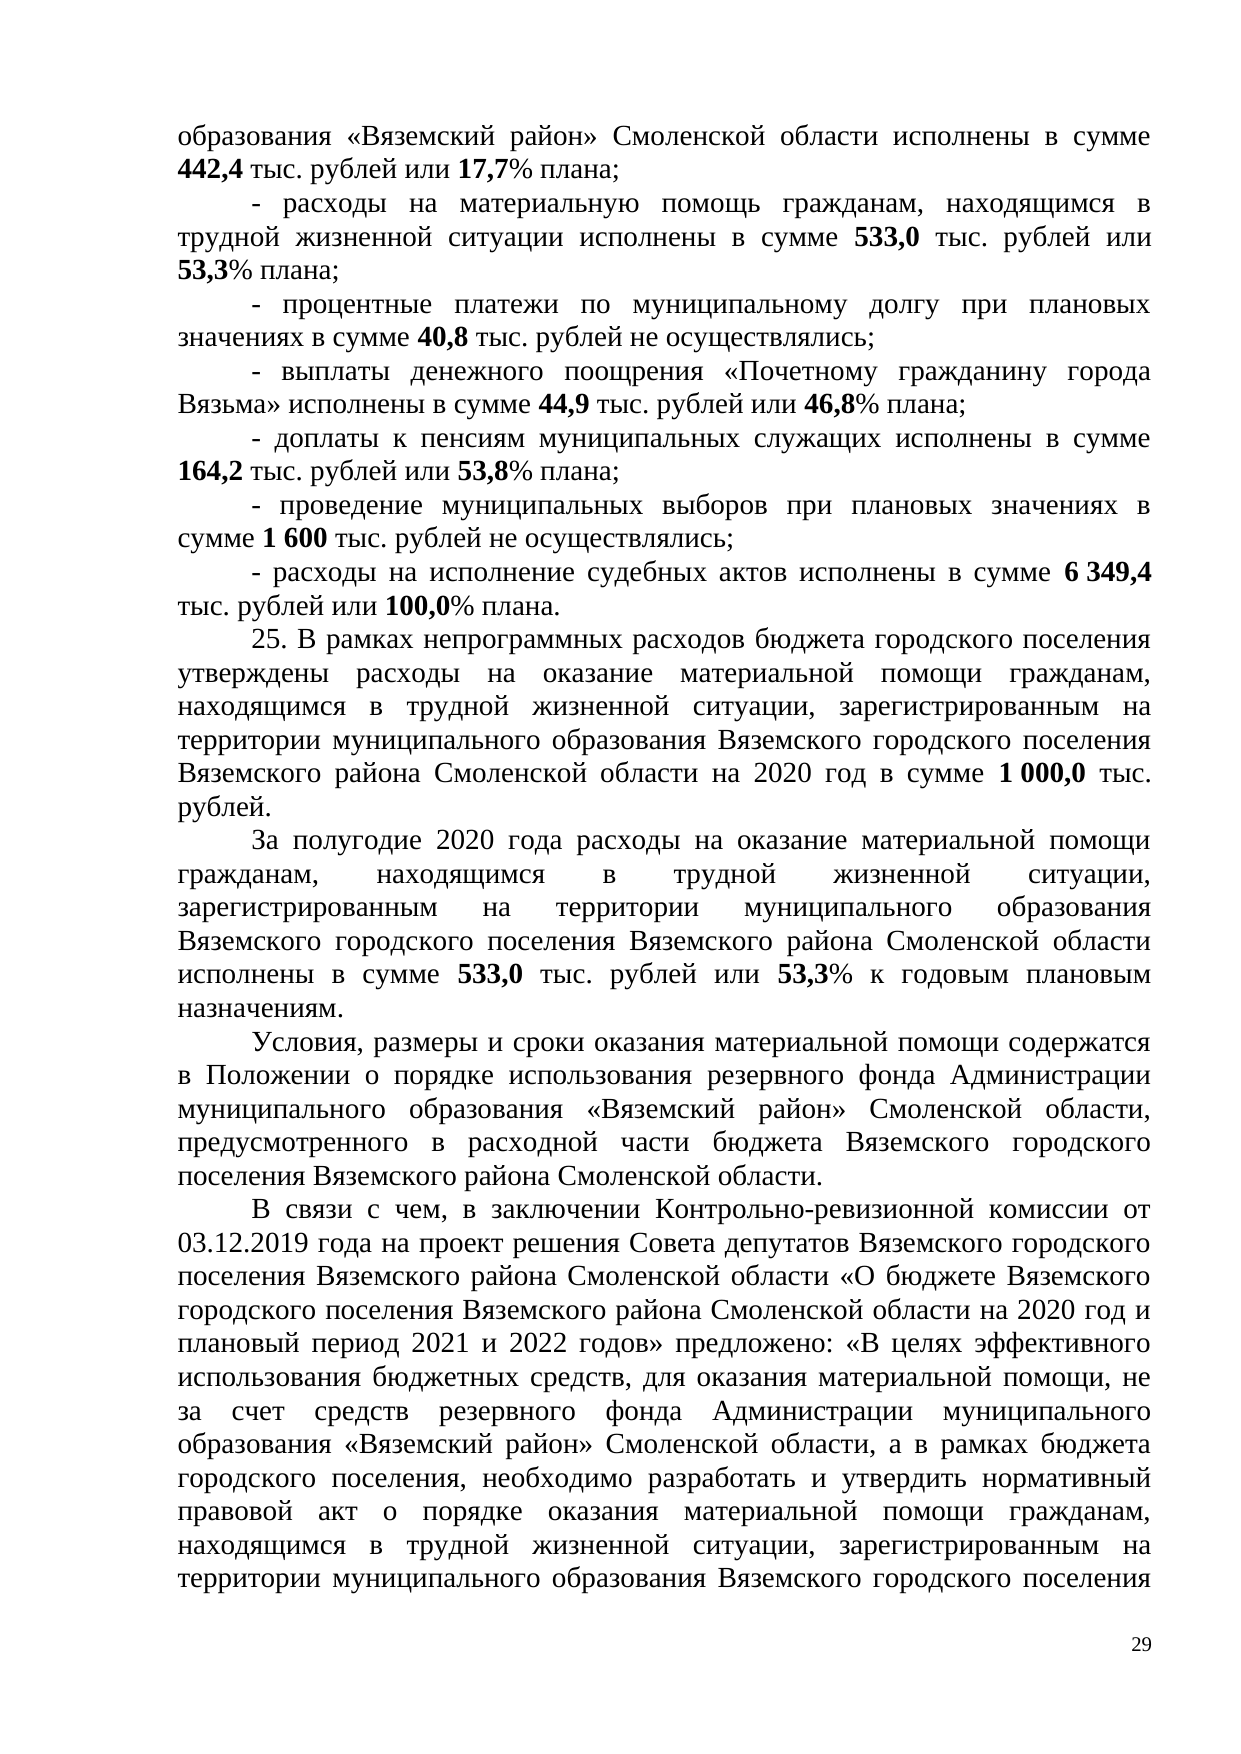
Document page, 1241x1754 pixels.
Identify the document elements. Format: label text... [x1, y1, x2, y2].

text 25. В рамках непрограммных расходов бюджета городского поселения утверждены расходы на оказание материальной помощи гражданам, находящимся в трудной жизненной ситуации, зарегистрированным на территории муниципального образования Вяземского городского поселения Вяземского района Смоленской области на 2020 год в сумме 1 000,0 тыс. рублей. [177, 621, 1152, 822]
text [177, 1191, 1152, 1594]
text - расходы на исполнение судебных актов исполнены в сумме 6 349,4 тыс. рублей или 100,0% плана. [177, 554, 1152, 621]
text За полугодие 2020 года расходы на оказание материальной помощи гражданам, находящимся в трудной жизненной ситуации, зарегистрированным на территории муниципального образования Вяземского городского поселения Вяземского района Смоленской области исполнены в сумме 533,0 тыс. рублей или 53,3% к годовым плановым назначениям. [177, 822, 1152, 1024]
text Условия, размеры и сроки оказания материальной помощи содержатся в Положении о порядке использования резервного фонда Администрации муниципального образования «Вяземский район» Смоленской области, предусмотренного в расходной части бюджета Вяземского городского поселения Вяземского района Смоленской области. [177, 1024, 1152, 1191]
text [177, 118, 1152, 185]
text - выплаты денежного поощрения «Почетному гражданину города Вязьма» исполнены в сумме 44,9 тыс. рублей или 46,8% плана; [177, 353, 1152, 420]
text - процентные платежи по муниципальному долгу при плановых значениях в сумме 40,8 тыс. рублей не осуществлялись; [177, 286, 1152, 353]
text - доплаты к пенсиям муниципальных служащих исполнены в сумме 164,2 тыс. рублей или 53,8% плана; [177, 420, 1152, 487]
text - расходы на материальную помощь гражданам, находящимся в трудной жизненной ситуации исполнены в сумме 533,0 тыс. рублей или 53,3% плана; [177, 185, 1152, 286]
text - проведение муниципальных выборов при плановых значениях в сумме 1 600 тыс. рублей не осуществлялись; [177, 487, 1152, 554]
